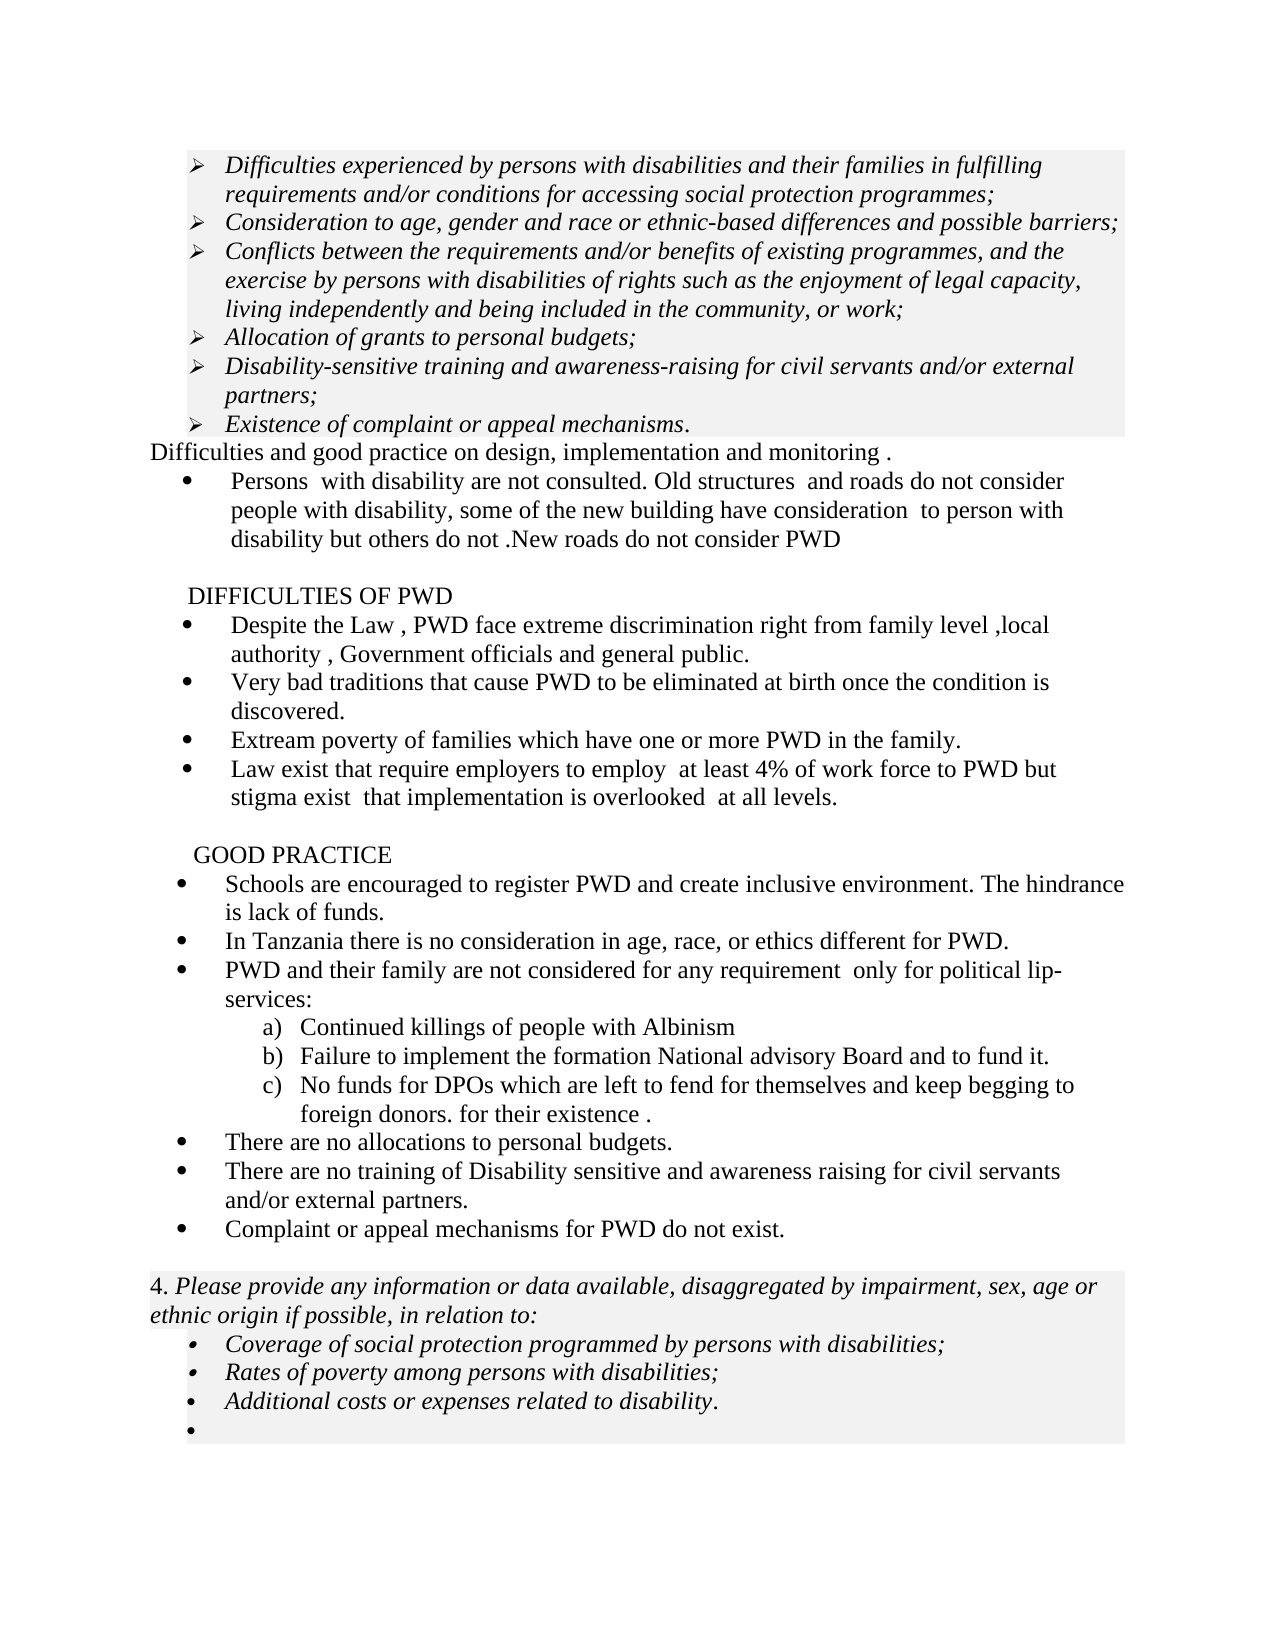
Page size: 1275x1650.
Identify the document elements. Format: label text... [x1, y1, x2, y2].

text GOOD PRACTICE [193, 840, 1125, 869]
list Rates of poverty among persons with disabilities; [187, 1357, 1125, 1386]
list In Tanzania there is no consideration in age, race, or ethics different for PWD. [187, 926, 1125, 955]
list Coverage of social protection programmed by persons with disabilities; [187, 1329, 1125, 1357]
list Continued killings of people with Albinism [262, 1012, 1125, 1041]
list There are no training of Disability sensitive and awareness raising for civil servants and/or external partners. [187, 1156, 1125, 1214]
list Extream poverty of families which have one or more PWD in the family. [193, 725, 1125, 754]
list Law exist that require employers to employ at least 4% of work force to PWD but stigma exist that implementation is overlooked at all levels. [193, 754, 1125, 811]
list Disability-sensitive training and awareness-raising for civil servants and/or external partners; [187, 351, 1125, 409]
list Allocation of grants to personal budgets; [187, 322, 1125, 351]
list No funds for DPOs which are left to fend for themselves and keep begging to foreign donors. for their existence . [262, 1070, 1125, 1127]
text Difficulties and good practice on design, implementation and monitoring . [150, 437, 1125, 466]
list PWD and their family are not considered for any requirement only for political lip-services: [187, 955, 1125, 1012]
list Schools are encouraged to register PWD and create inclusive environment. The hindrance is lack of funds. [187, 869, 1125, 926]
text DIFFICULTIES OF PWD [150, 581, 1125, 610]
list Conflicts between the requirements and/or benefits of existing programmes, and the exercise by persons with disabilities of rights such as the enjoyment of legal capacity, living independently and being included in the community, or work; [187, 236, 1125, 322]
list Consideration to age, gender and race or ethnic-based differences and possible barriers; [187, 207, 1125, 236]
list There are no allocations to personal budgets. [187, 1127, 1125, 1156]
list Complaint or appeal mechanisms for PWD do not exist. [187, 1214, 1125, 1242]
list Persons with disability are not consulted. Old structures and roads do not consider people with disability, some of the new building have consideration to person with disability but others do not .New roads do not consider PWD [193, 466, 1125, 552]
list Failure to implement the formation National advisory Board and to fund it. [262, 1041, 1125, 1070]
text 4. Please provide any information or data available, disaggregated by impairment, sex, age or ethnic origin if possible, in relation to: [150, 1271, 1125, 1329]
list Additional costs or expenses related to disability. [187, 1386, 1125, 1415]
list Difficulties experienced by persons with disabilities and their families in fulfilling requirements and/or conditions for accessing social protection programmes; [187, 150, 1125, 207]
list Despite the Law , PWD face extreme discrimination right from family level ,local authority , Government officials and general public. [193, 610, 1125, 667]
list Existence of complaint or appeal mechanisms. [187, 409, 1125, 437]
list Very bad traditions that cause PWD to be eliminated at birth once the condition is discovered. [193, 667, 1125, 725]
